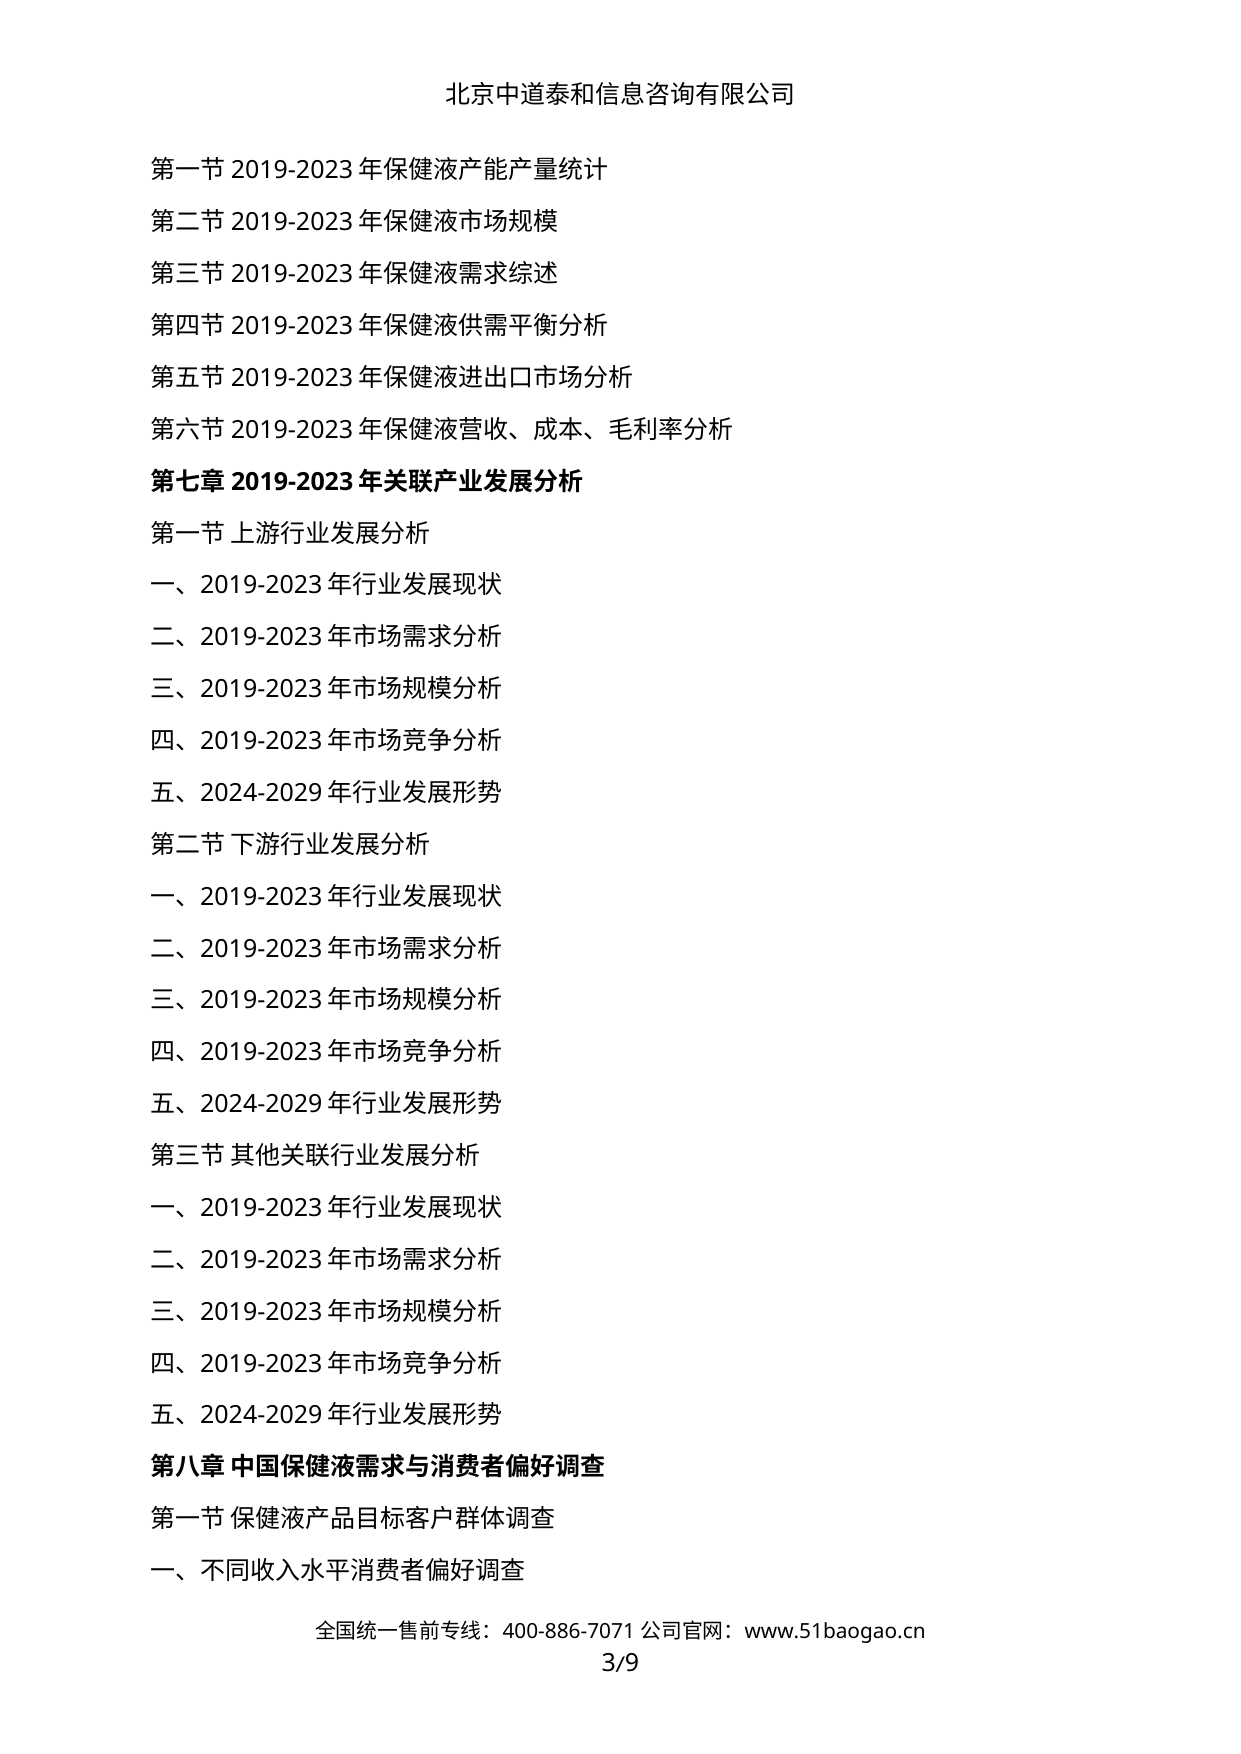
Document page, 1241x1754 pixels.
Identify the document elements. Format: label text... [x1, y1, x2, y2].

text 第一节 保健液产品目标客户群体调查 [150, 1499, 1090, 1535]
text 四、2019-2023年市场竞争分析 [150, 1343, 1090, 1379]
text 第三节 其他关联行业发展分析 [150, 1136, 1090, 1172]
text 三、2019-2023年市场规模分析 [150, 1291, 1090, 1327]
text 二、2019-2023年市场需求分析 [150, 928, 1090, 964]
text 四、2019-2023年市场竞争分析 [150, 1032, 1090, 1068]
text 一、2019-2023年行业发展现状 [150, 876, 1090, 912]
text 四、2019-2023年市场竞争分析 [150, 721, 1090, 757]
text 第四节 2019-2023年保健液供需平衡分析 [150, 306, 1090, 342]
text 五、2024-2029年行业发展形势 [150, 1084, 1090, 1120]
text 二、2019-2023年市场需求分析 [150, 1239, 1090, 1276]
text 第五节 2019-2023年保健液进出口市场分析 [150, 357, 1090, 394]
text 第一节 上游行业发展分析 [150, 513, 1090, 549]
text 一、不同收入水平消费者偏好调查 [150, 1551, 1090, 1587]
text 一、2019-2023年行业发展现状 [150, 565, 1090, 601]
text 三、2019-2023年市场规模分析 [150, 669, 1090, 705]
text 第二节 2019-2023年保健液市场规模 [150, 202, 1090, 238]
text 五、2024-2029年行业发展形势 [150, 772, 1090, 809]
text 第二节 下游行业发展分析 [150, 824, 1090, 861]
text 二、2019-2023年市场需求分析 [150, 617, 1090, 653]
text 第八章 中国保健液需求与消费者偏好调查 [150, 1447, 1090, 1483]
text 第六节 2019-2023年保健液营收、成本、毛利率分析 [150, 409, 1090, 446]
text 三、2019-2023年市场规模分析 [150, 980, 1090, 1016]
text 第一节 2019-2023年保健液产能产量统计 [150, 150, 1090, 186]
text 五、2024-2029年行业发展形势 [150, 1395, 1090, 1431]
text 一、2019-2023年行业发展现状 [150, 1187, 1090, 1224]
text 第三节 2019-2023年保健液需求综述 [150, 254, 1090, 290]
text 第七章 2019-2023年关联产业发展分析 [150, 461, 1090, 497]
